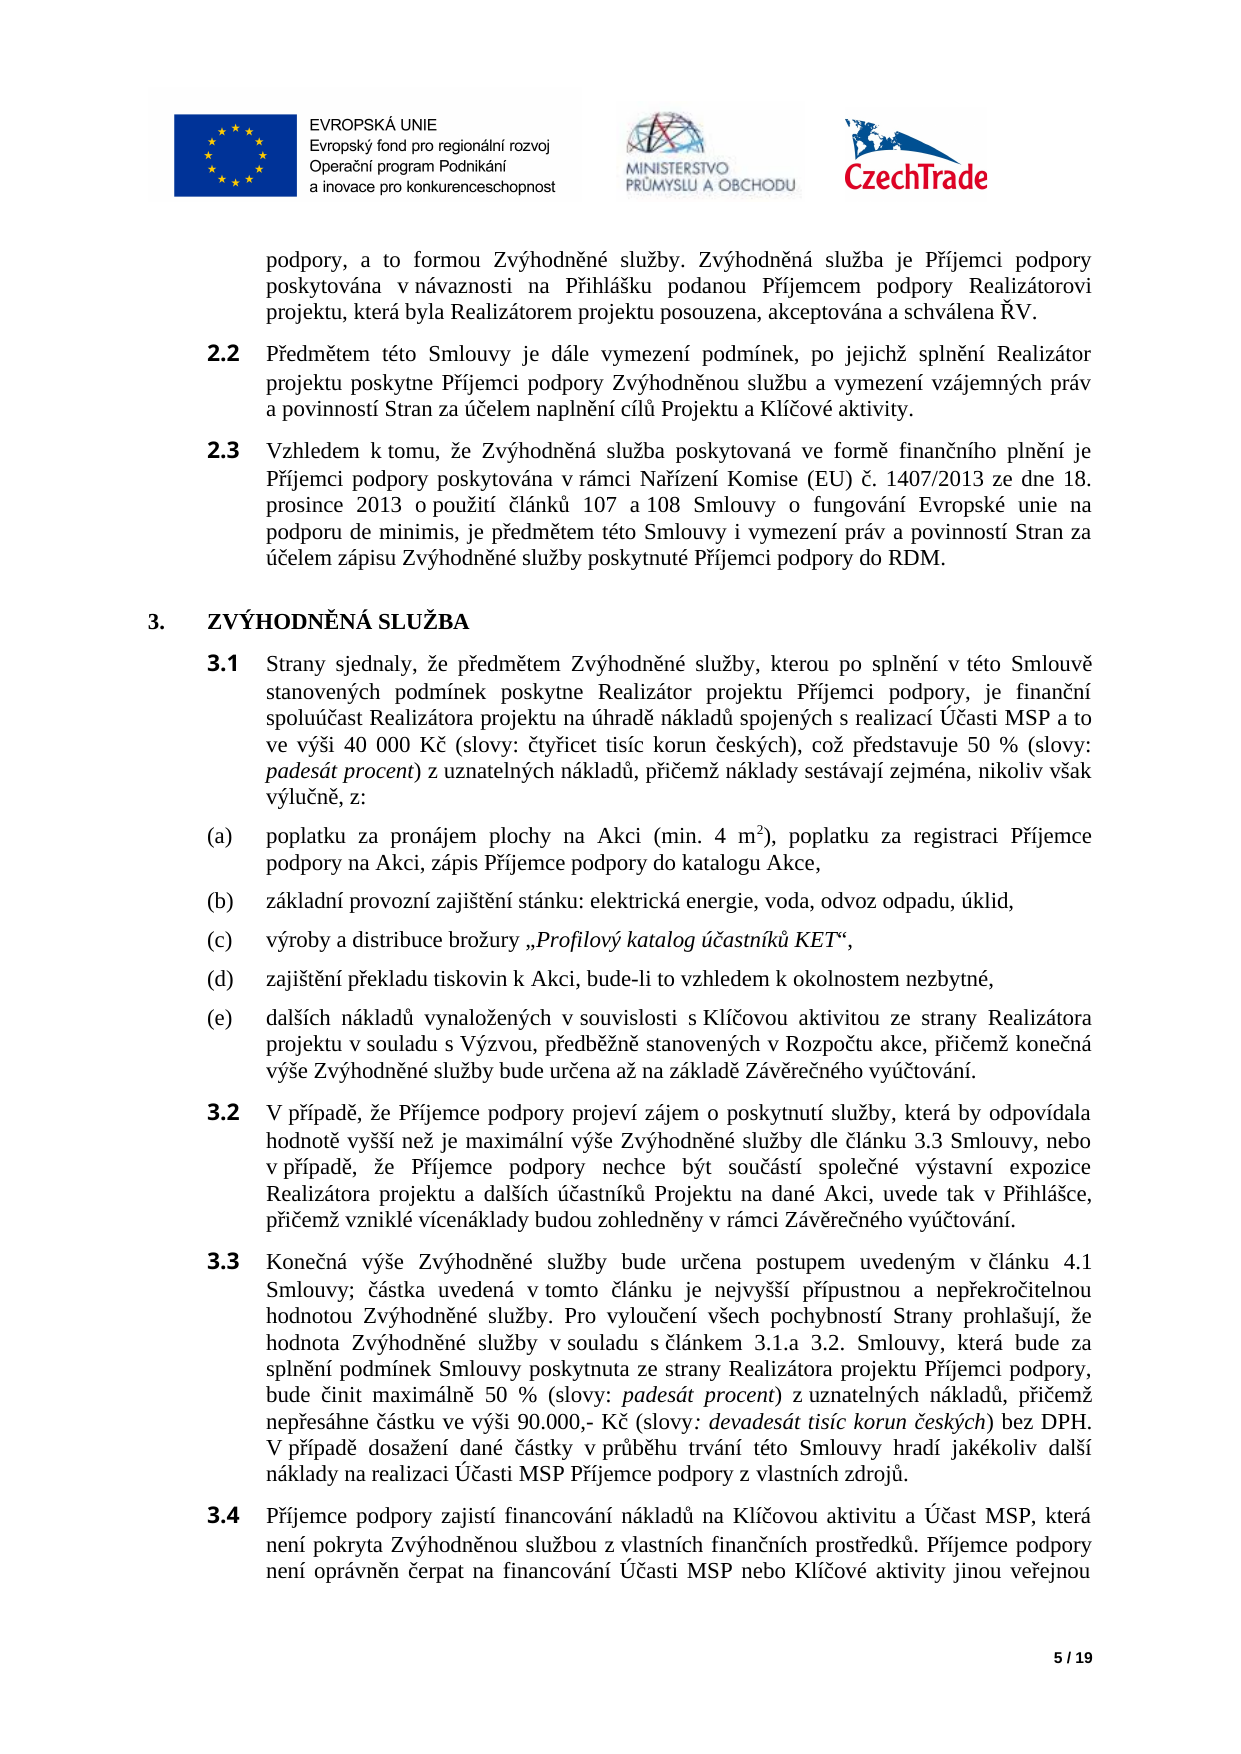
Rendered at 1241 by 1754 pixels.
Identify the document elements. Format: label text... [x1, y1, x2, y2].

picture [147, 87, 583, 202]
text Vzhledem k tomu, že Zvýhodněná služba poskytovaná ve formě finančního plnění je Příjemci podpory poskytována v rámci Nařízení Komise (EU) č. 1407/2013 ze dne 18. prosince 2013 o použití článků 107 a 108 Smlouvy o fungování Evropské unie na podporu de minimis, je předmětem této Smlouvy i vymezení práv a povinností Stran za účelem zápisu Zvýhodněné služby poskytnuté Příjemci podpory do RDM. [207, 434, 1092, 570]
text základní provozní zajištění stánku: elektrická energie, voda, odvoz odpadu, úklid, [207, 887, 1092, 914]
text dalších nákladů vynaložených v souvislosti s Klíčovou aktivitou ze strany Realizátora projektu v souladu s Výzvou, předběžně stanovených v Rozpočtu akce, přičemž konečná výše Zvýhodněné služby bude určena až na základě Závěrečného vyúčtování. [207, 1004, 1092, 1083]
picture [616, 101, 805, 202]
text Strany sjednaly, že předmětem Zvýhodněné služby, kterou po splnění v této Smlouvě stanovených podmínek poskytne Realizátor projektu Příjemci podpory, je finanční spoluúčast Realizátora projektu na úhradě nákladů spojených s realizací Účasti MSP a to ve výši 40 000 Kč (slovy: čtyřicet tisíc korun českých), což představuje 50 % (slovy: padesát procent) z uznatelných nákladů, přičemž náklady sestávají zejména, nikoliv však výlučně, z: [207, 647, 1092, 810]
text V případě, že Příjemce podpory projeví zájem o poskytnutí služby, která by odpovídala hodnotě vyšší než je maximální výše Zvýhodněné služby dle článku 3.3 Smlouvy, nebo v případě, že Příjemce podpory nechce být součástí společné výstavní expozice Realizátora projektu a dalších účastníků Projektu na dané Akci, uvede tak v Přihlášce, přičemž vzniklé vícenáklady budou zohledněny v rámci Závěrečného vyúčtování. [207, 1096, 1092, 1232]
text Předmětem této Smlouvy je dále vymezení podmínek, po jejichž splnění Realizátor projektu poskytne Příjemci podpory Zvýhodněnou službu a vymezení vzájemných práv a povinností Stran za účelem naplnění cílů Projektu a Klíčové aktivity. [207, 337, 1092, 421]
text Konečná výše Zvýhodněné služby bude určena postupem uvedeným v článku 4.1 Smlouvy; částka uvedená v tomto článku je nejvyšší přípustnou a nepřekročitelnou hodnotou Zvýhodněné služby. Pro vyloučení všech pochybností Strany prohlašují, že hodnota Zvýhodněné služby v souladu s článkem 3.1.a 3.2. Smlouvy, která bude za splnění podmínek Smlouvy poskytnuta ze strany Realizátora projektu Příjemci podpory, bude činit maximálně 50 % (slovy: padesát procent) z uznatelných nákladů, přičemž nepřesáhne částku ve výši 90.000,- Kč (slovy: devadesát tisíc korun českých) bez DPH. V případě dosažení dané částky v průběhu trvání této Smlouvy hradí jakékoliv další náklady na realizaci Účasti MSP Příjemce podpory z vlastních zdrojů. [207, 1245, 1092, 1487]
picture [845, 107, 988, 202]
text poplatku za pronájem plochy na Akci (min. 4 m2), poplatku za registraci Příjemce podpory na Akci, zápis Příjemce podpory do katalogu Akce, [207, 822, 1092, 875]
text výroby a distribuce brožury „Profilový katalog účastníků KET“, [207, 926, 1092, 953]
text zajištění překladu tiskovin k Akci, bude-li to vzhledem k okolnostem nezbytné, [207, 965, 1092, 992]
subtitle zvýhodněná služba [148, 608, 1092, 634]
